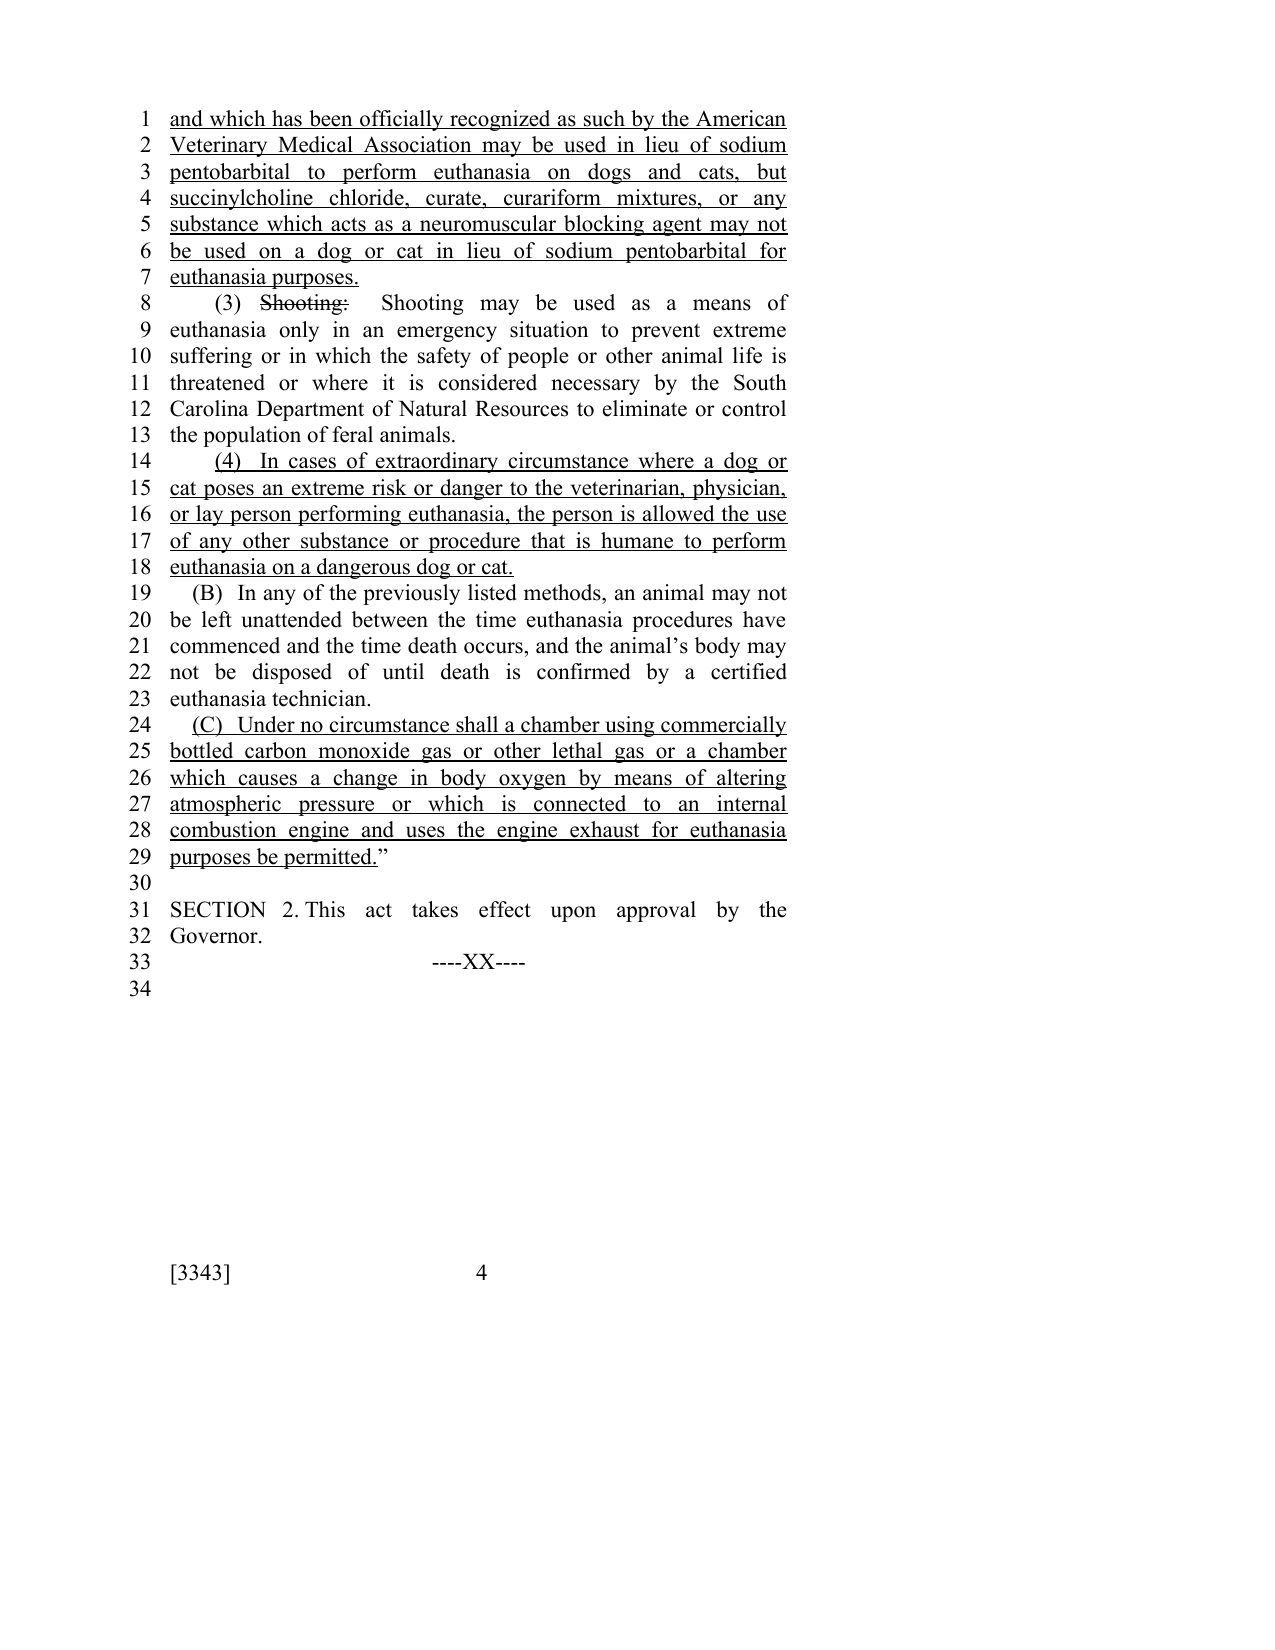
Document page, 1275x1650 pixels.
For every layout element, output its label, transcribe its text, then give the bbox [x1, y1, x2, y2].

text (C) Under no circumstance shall a chamber using commercially bottled carbon monoxide gas or other lethal gas or a chamber which causes a change in body oxygen by means of altering atmospheric pressure or which is connected to an internal combustion engine and uses the engine exhaust for euthanasia purposes be permitted.” [169, 711, 787, 760]
text SECTION 2. This act takes effect upon approval by the Governor. [169, 896, 787, 948]
text (4) In cases of extraordinary circumstance where a dog or cat poses an extreme risk or danger to the veterinarian, physician, or lay person performing euthanasia, the person is allowed the use of any other substance or procedure that is humane to perform euthanasia on a dangerous dog or cat. [169, 448, 787, 497]
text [169, 105, 787, 128]
text (B) In any of the previously listed methods, an animal may not be left unattended between the time euthanasia procedures have commenced and the time death occurs, and the animal’s body may not be disposed of until death is confirmed by a certified euthanasia technician. [169, 579, 787, 711]
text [169, 129, 787, 154]
text ----XX---- [169, 948, 787, 975]
text (3) Shooting: Shooting may be used as a means of euthanasia only in an emergency situation to prevent extreme suffering or in which the safety of people or other animal life is threatened or where it is considered necessary by the South Carolina Department of Natural Resources to eliminate or control the population of feral animals. [169, 289, 787, 448]
